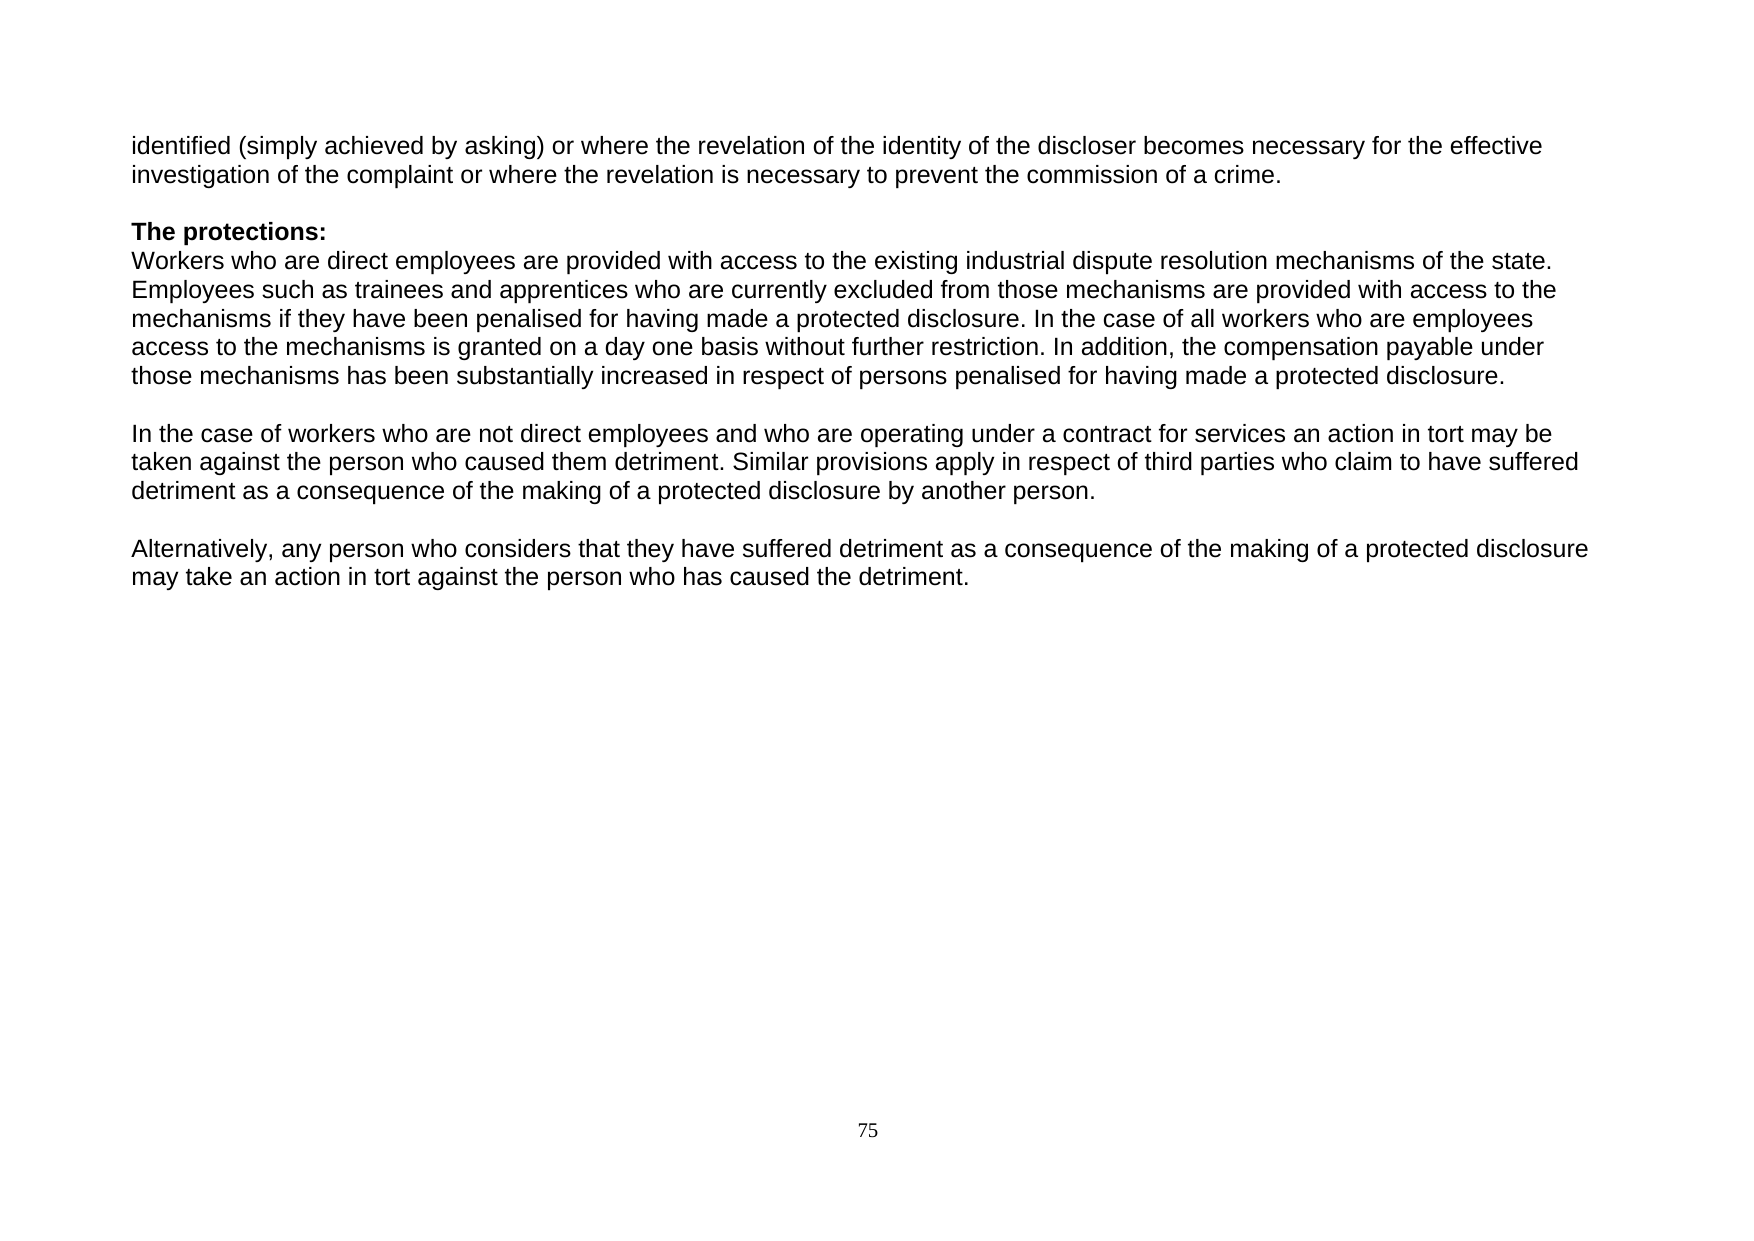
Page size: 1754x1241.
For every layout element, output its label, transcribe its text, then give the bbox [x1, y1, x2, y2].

text The protections: [131, 217, 1604, 246]
text Alternatively, any person who considers that they have suffered detriment as a consequence of the making of a protected disclosure may take an action in tort against the person who has caused the detriment. [131, 533, 1604, 591]
text Workers who are direct employees are provided with access to the existing industrial dispute resolution mechanisms of the state. Employees such as trainees and apprentices who are currently excluded from those mechanisms are provided with access to the mechanisms if they have been penalised for having made a protected disclosure. In the case of all workers who are employees access to the mechanisms is granted on a day one basis without further restriction. In addition, the compensation payable under those mechanisms has been substantially increased in respect of persons penalised for having made a protected disclosure. [131, 246, 1604, 390]
text In the case of workers who are not direct employees and who are operating under a contract for services an action in tort may be taken against the person who caused them detriment. Similar provisions apply in respect of third parties who claim to have suffered detriment as a consequence of the making of a protected disclosure by another person. [131, 418, 1604, 505]
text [131, 131, 1604, 188]
